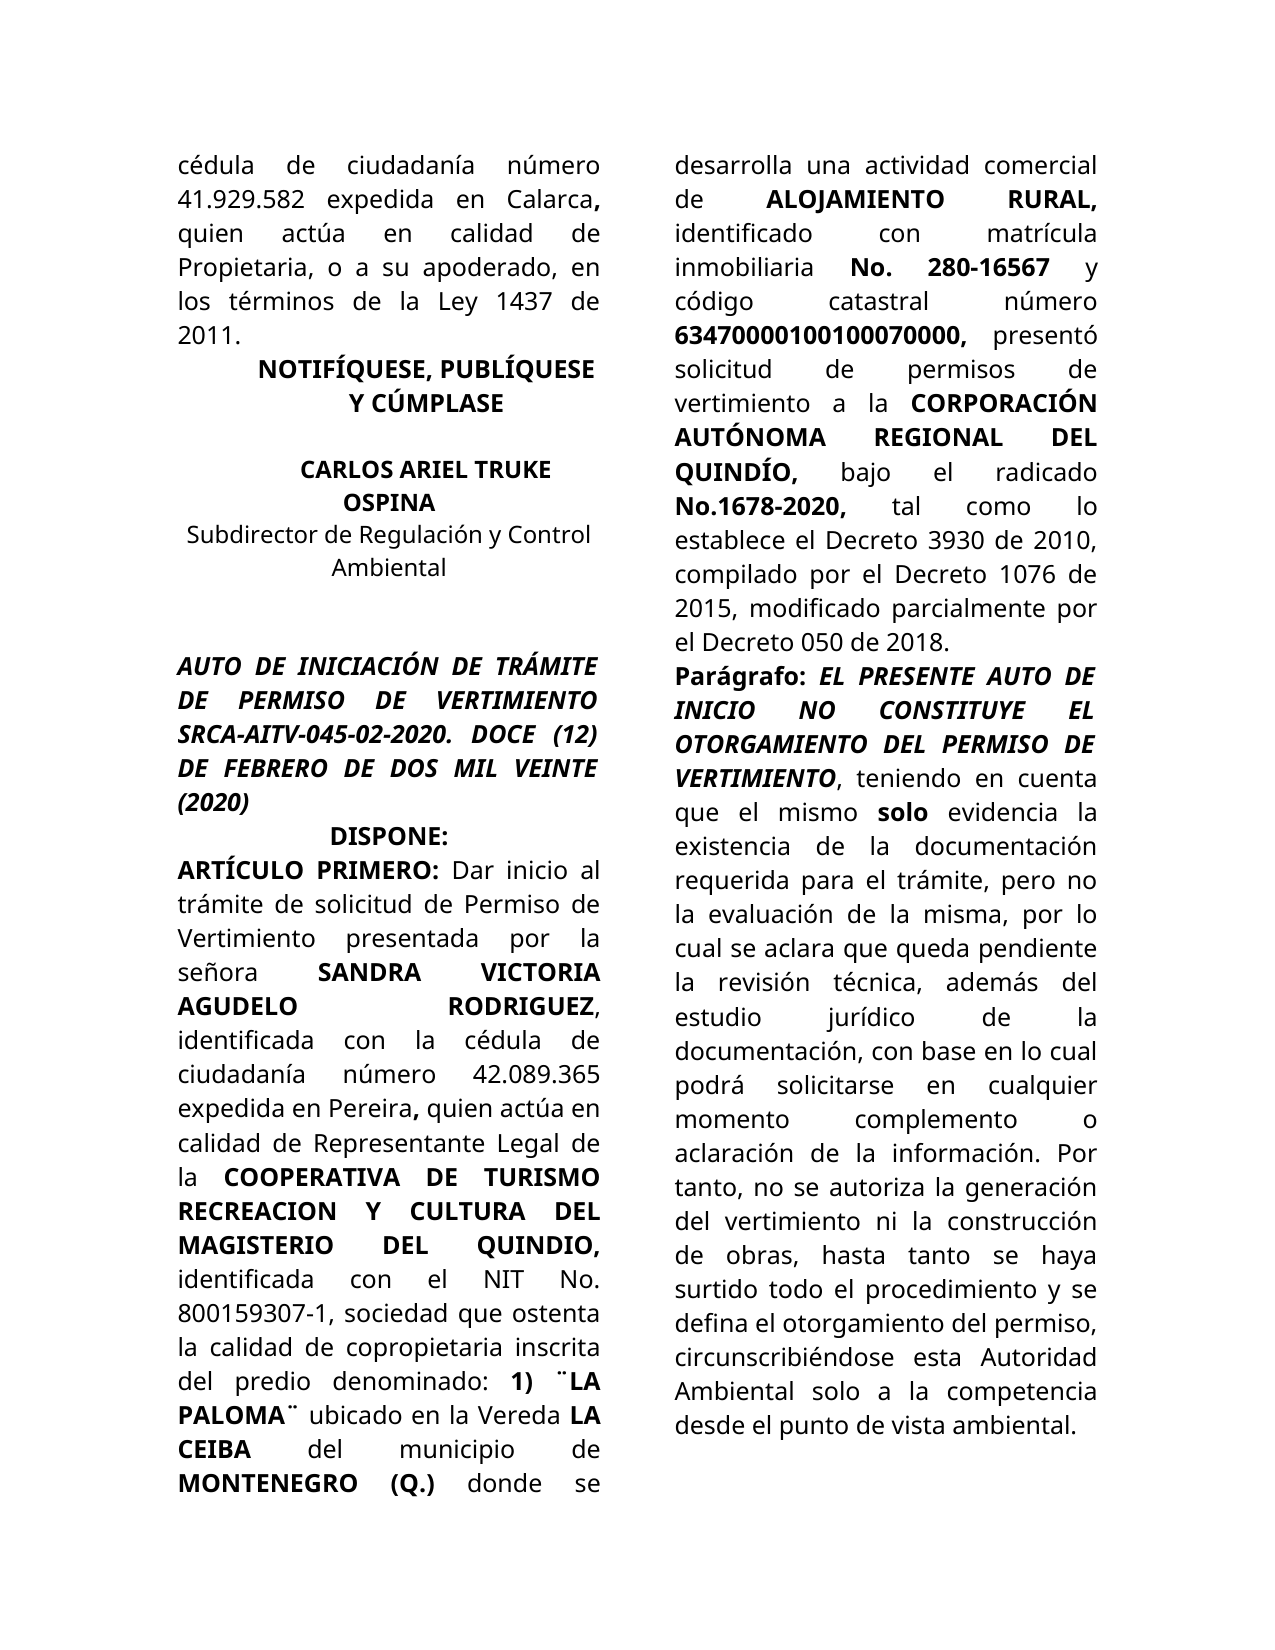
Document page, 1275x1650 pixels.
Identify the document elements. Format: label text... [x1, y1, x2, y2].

text DISPONE: [177, 819, 601, 853]
text AUTO DE INICIACIÓN DE TRÁMITE DE PERMISO DE VERTIMIENTO SRCA-AITV-045-02-2020. DOCE (12) DE FEBRERO DE DOS MIL VEINTE (2020) [177, 648, 601, 819]
text Parágrafo: EL PRESENTE AUTO DE INICIO NO CONSTITUYE EL OTORGAMIENTO DEL PERMISO DE VERTIMIENTO, teniendo en cuenta que el mismo solo evidencia la existencia de la documentación requerida para el trámite, pero no la evaluación de la misma, por lo cual se aclara que queda pendiente la revisión técnica, además del estudio jurídico de la documentación, con base en lo cual podrá solicitarse en cualquier momento complemento o aclaración de la información. Por tanto, no se autoriza la generación del vertimiento ni la construcción de obras, hasta tanto se haya surtido todo el procedimiento y se defina el otorgamiento del permiso, circunscribiéndose esta Autoridad Ambiental solo a la competencia desde el punto de vista ambiental. [674, 658, 1098, 1442]
text ARTÍCULO PRIMERO: Dar inicio al trámite de solicitud de Permiso de Vertimiento presentada por la señora SANDRA VICTORIA AGUDELO RODRIGUEZ, identificada con la cédula de ciudadanía número 42.089.365 expedida en Pereira, quien actúa en calidad de Representante Legal de la COOPERATIVA DE TURISMO RECREACION Y CULTURA DEL MAGISTERIO DEL QUINDIO, identificada con el NIT No. 800159307-1, sociedad que ostenta la calidad de copropietaria inscrita del predio denominado: 1) ¨LA PALOMA¨ ubicado en la Vereda LA CEIBA del municipio de MONTENEGRO (Q.) donde se desarrolla una actividad comercial de ALOJAMIENTO RURAL, identificado con matrícula inmobiliaria No. 280-16567 y código catastral número 63470000100100070000, presentó solicitud de permisos de vertimiento a la CORPORACIÓN AUTÓNOMA REGIONAL DEL QUINDÍO, bajo el radicado No.1678-2020, tal como lo establece el Decreto 3930 de 2010, compilado por el Decreto 1076 de 2015, modificado parcialmente por el Decreto 050 de 2018. [177, 853, 601, 1500]
text Subdirector de Regulación y Control Ambiental [177, 518, 601, 583]
text CARLOS ARIEL TRUKE OSPINA [177, 453, 601, 518]
text ARTÍCULO PRIMERO: Dar inicio al trámite de solicitud de Permiso de Vertimiento presentada por la señora SANDRA VICTORIA AGUDELO RODRIGUEZ, identificada con la cédula de ciudadanía número 42.089.365 expedida en Pereira, quien actúa en calidad de Representante Legal de la COOPERATIVA DE TURISMO RECREACION Y CULTURA DEL MAGISTERIO DEL QUINDIO, identificada con el NIT No. 800159307-1, sociedad que ostenta la calidad de copropietaria inscrita del predio denominado: 1) ¨LA PALOMA¨ ubicado en la Vereda LA CEIBA del municipio de MONTENEGRO (Q.) donde se desarrolla una actividad comercial de ALOJAMIENTO RURAL, identificado con matrícula inmobiliaria No. 280-16567 y código catastral número 63470000100100070000, presentó solicitud de permisos de vertimiento a la CORPORACIÓN AUTÓNOMA REGIONAL DEL QUINDÍO, bajo el radicado No.1678-2020, tal como lo establece el Decreto 3930 de 2010, compilado por el Decreto 1076 de 2015, modificado parcialmente por el Decreto 050 de 2018. [674, 148, 1098, 658]
list NOTIFÍQUESE, PUBLÍQUESE Y CÚMPLASE [252, 352, 601, 420]
